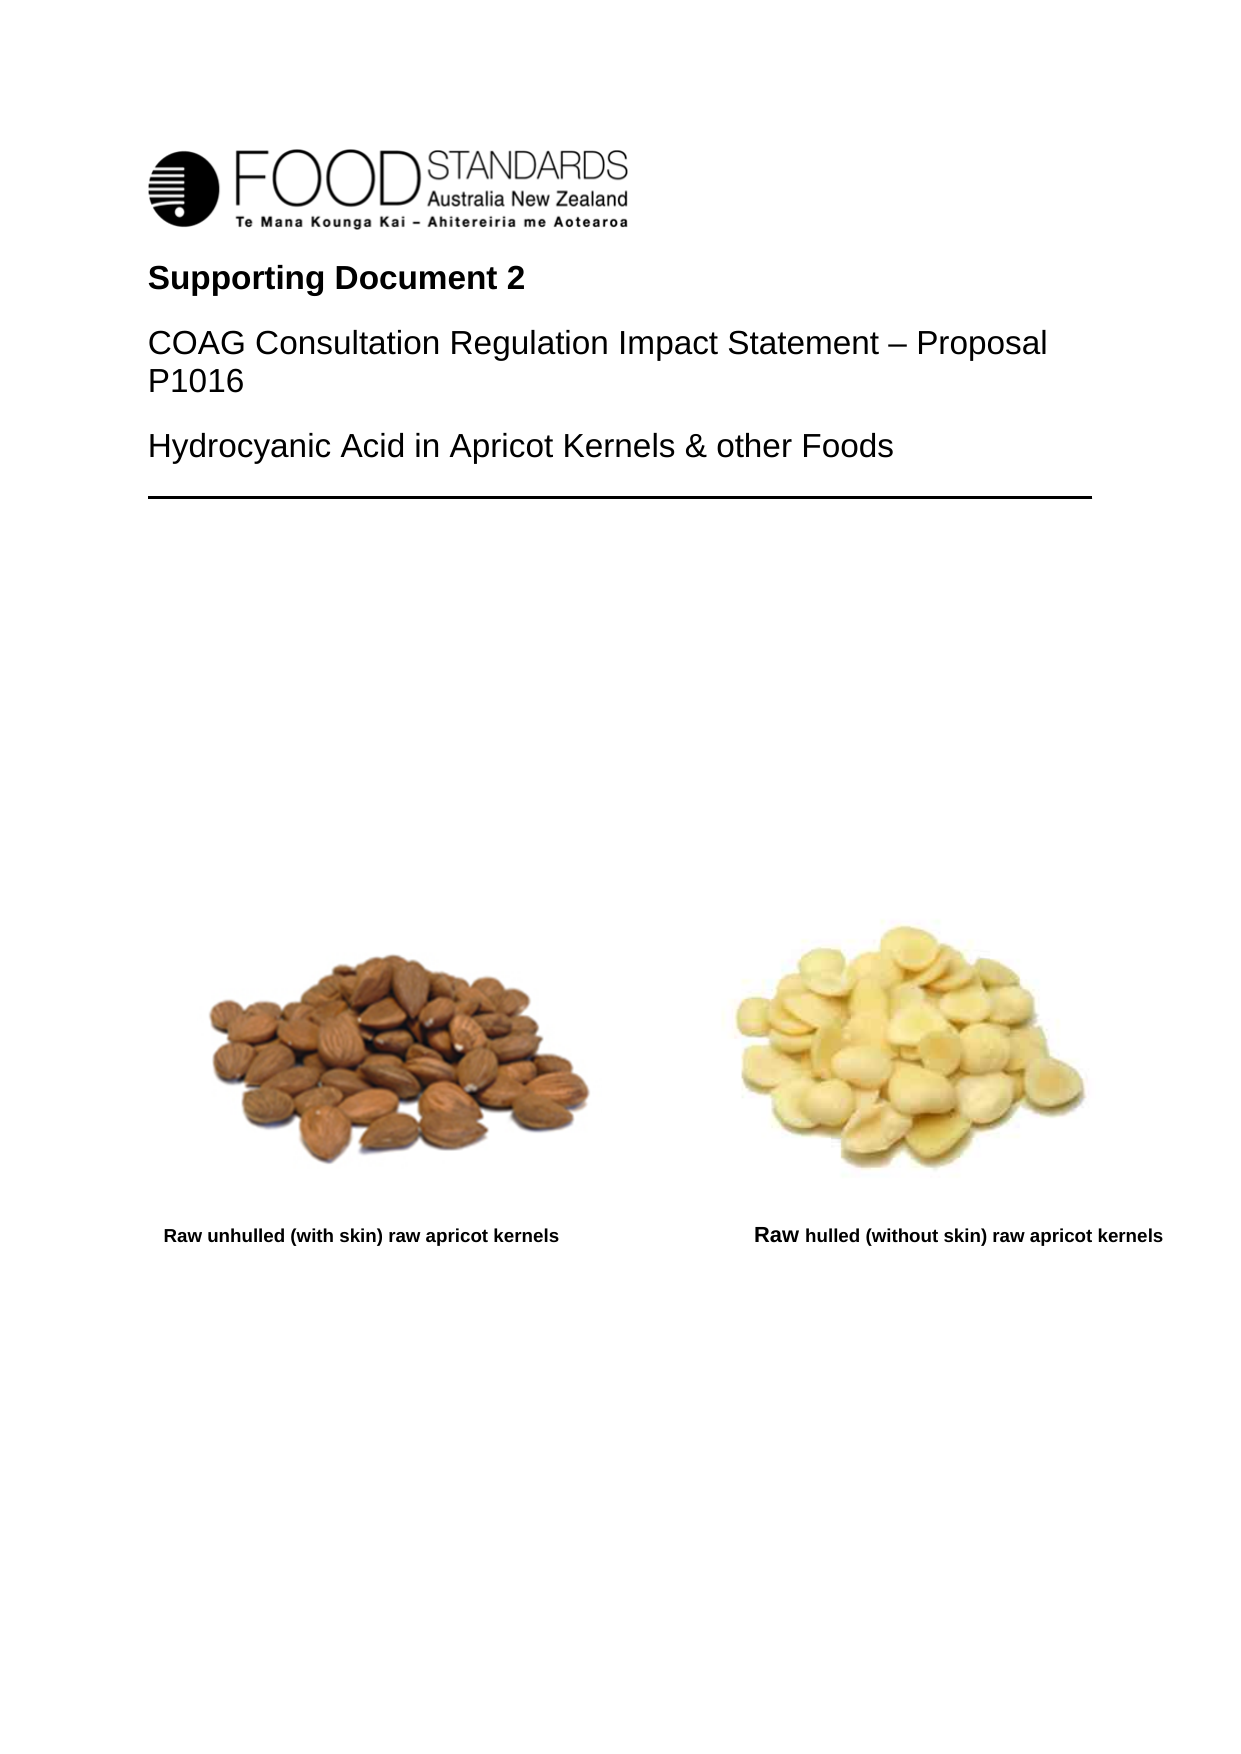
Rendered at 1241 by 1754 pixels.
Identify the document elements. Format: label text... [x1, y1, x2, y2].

picture [702, 900, 1105, 1197]
text Supporting Document 2 [148, 258, 1092, 296]
picture [147, 147, 629, 232]
text Hydrocyanic Acid in Apricot Kernels & other Foods [148, 426, 1092, 464]
picture [195, 864, 602, 1196]
text COAG Consultation Regulation Impact Statement – Proposal P1016 [148, 323, 1092, 400]
